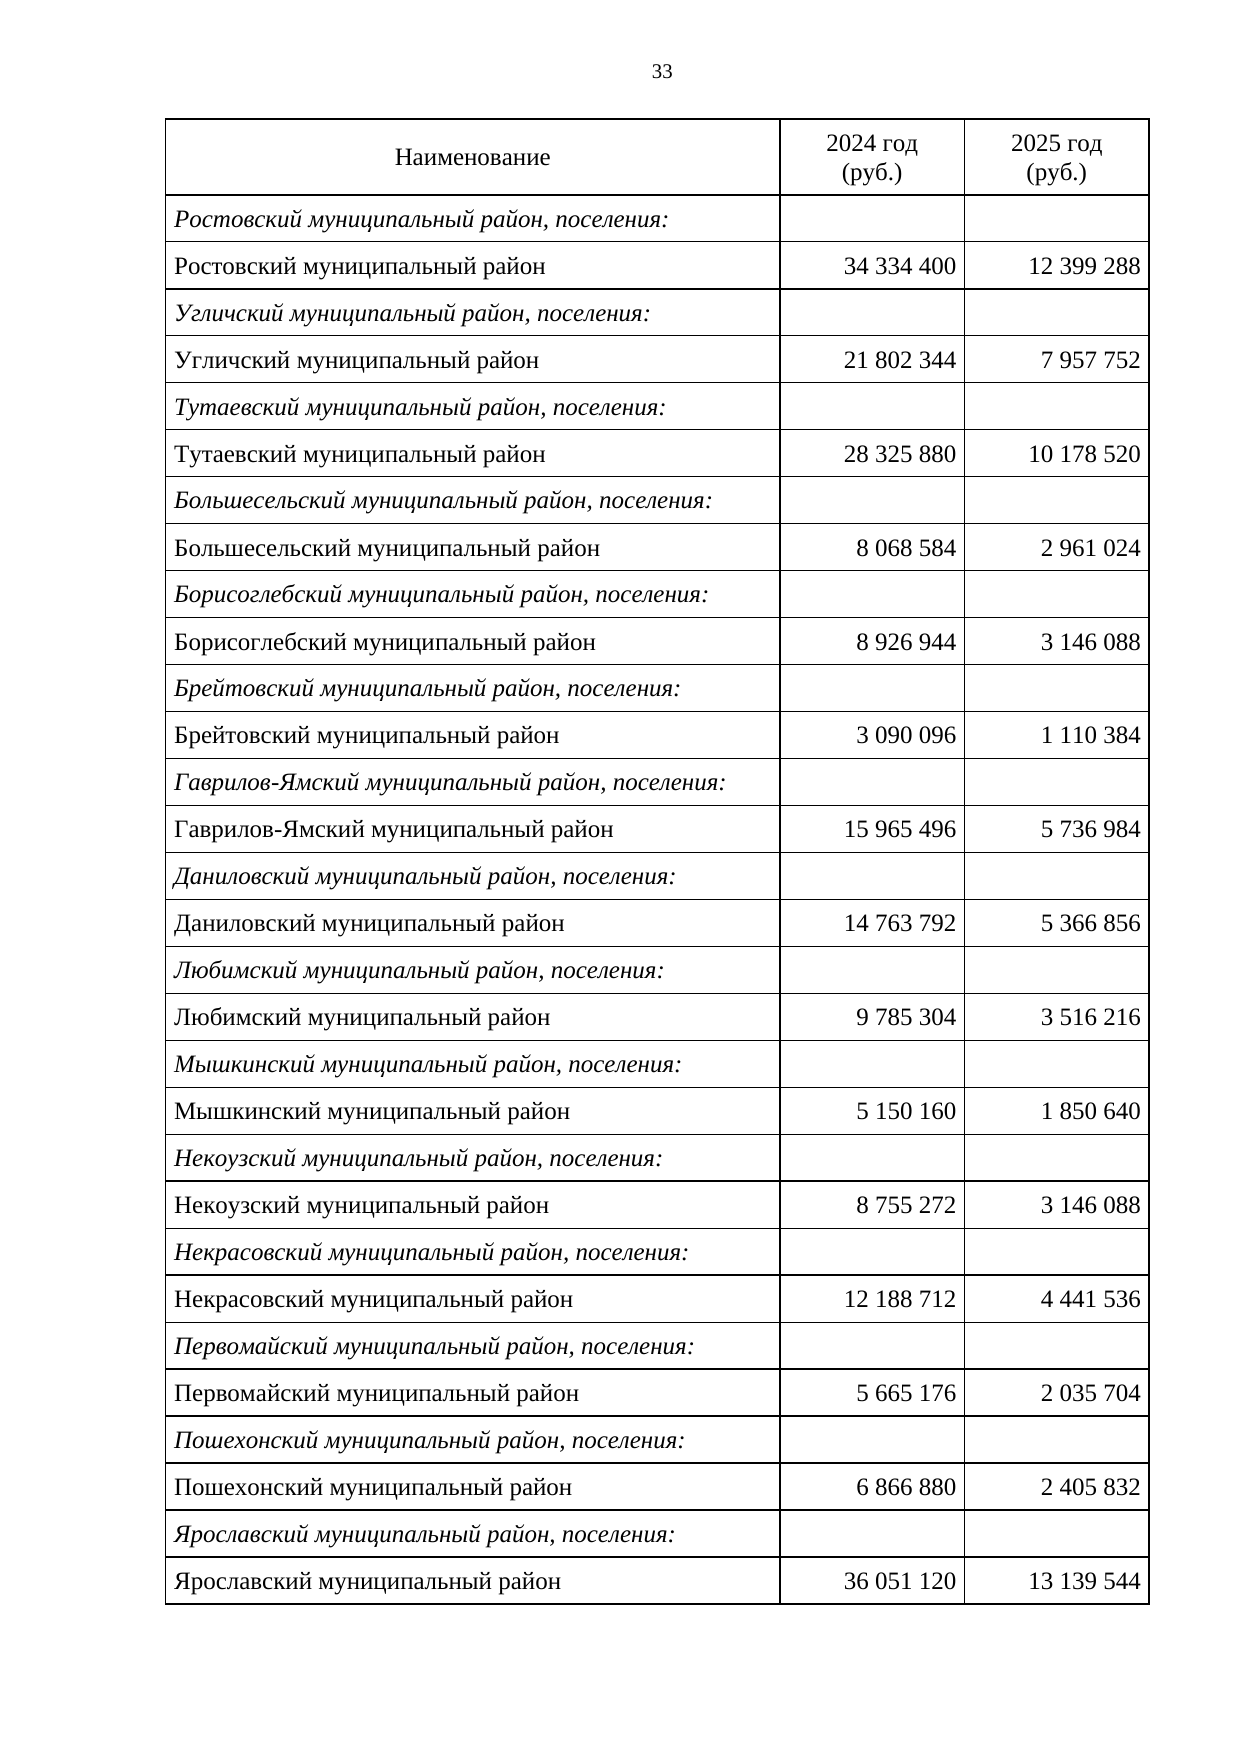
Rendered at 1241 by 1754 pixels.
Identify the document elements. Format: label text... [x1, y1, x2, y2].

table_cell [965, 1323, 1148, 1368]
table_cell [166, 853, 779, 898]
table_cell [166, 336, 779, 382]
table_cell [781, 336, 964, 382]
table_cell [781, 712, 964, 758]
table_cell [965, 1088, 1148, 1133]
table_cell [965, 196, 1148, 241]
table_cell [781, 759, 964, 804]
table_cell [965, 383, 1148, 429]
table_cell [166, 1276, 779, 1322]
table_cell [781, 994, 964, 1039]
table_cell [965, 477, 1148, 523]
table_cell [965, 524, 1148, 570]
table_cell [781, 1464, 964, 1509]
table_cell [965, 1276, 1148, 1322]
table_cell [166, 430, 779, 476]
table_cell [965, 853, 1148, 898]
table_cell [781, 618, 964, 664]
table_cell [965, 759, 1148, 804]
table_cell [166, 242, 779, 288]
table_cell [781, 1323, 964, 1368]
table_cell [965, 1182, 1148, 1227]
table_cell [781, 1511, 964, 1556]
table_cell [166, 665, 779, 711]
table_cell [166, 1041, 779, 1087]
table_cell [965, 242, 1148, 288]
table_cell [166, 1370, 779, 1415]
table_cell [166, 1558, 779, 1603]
table_header 2025 год (руб.) [965, 120, 1148, 194]
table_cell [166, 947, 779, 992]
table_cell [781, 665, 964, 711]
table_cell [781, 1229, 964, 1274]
table_header Наименование [166, 120, 779, 194]
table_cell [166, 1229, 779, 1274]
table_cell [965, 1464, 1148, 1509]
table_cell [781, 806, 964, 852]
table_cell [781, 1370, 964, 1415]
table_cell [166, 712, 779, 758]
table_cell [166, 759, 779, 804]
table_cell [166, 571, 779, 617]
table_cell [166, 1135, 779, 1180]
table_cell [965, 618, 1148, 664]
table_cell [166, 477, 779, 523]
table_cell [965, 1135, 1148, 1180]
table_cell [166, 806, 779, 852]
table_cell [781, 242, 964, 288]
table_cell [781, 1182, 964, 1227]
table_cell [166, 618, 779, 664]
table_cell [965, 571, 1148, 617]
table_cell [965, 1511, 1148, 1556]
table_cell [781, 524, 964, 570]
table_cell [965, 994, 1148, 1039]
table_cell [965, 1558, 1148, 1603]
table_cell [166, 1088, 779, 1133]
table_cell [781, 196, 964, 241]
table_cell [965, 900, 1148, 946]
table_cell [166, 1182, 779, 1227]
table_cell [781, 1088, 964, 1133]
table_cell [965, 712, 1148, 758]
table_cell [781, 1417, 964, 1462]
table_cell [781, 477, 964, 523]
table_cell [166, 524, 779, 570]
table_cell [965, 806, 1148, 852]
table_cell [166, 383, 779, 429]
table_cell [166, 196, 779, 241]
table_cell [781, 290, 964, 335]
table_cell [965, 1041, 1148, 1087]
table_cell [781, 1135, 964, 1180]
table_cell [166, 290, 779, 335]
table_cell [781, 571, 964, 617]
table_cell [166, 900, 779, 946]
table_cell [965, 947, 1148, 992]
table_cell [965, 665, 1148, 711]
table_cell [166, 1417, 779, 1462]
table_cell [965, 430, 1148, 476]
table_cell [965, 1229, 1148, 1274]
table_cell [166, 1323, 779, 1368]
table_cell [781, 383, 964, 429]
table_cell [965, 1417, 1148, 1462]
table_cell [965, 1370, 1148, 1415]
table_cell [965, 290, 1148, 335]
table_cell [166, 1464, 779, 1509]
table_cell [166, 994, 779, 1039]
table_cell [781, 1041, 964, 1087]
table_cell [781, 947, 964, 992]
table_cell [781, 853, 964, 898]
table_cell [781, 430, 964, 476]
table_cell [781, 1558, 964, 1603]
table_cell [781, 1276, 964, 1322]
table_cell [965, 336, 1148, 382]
table_header 2024 год (руб.) [781, 120, 964, 194]
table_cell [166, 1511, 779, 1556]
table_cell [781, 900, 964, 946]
